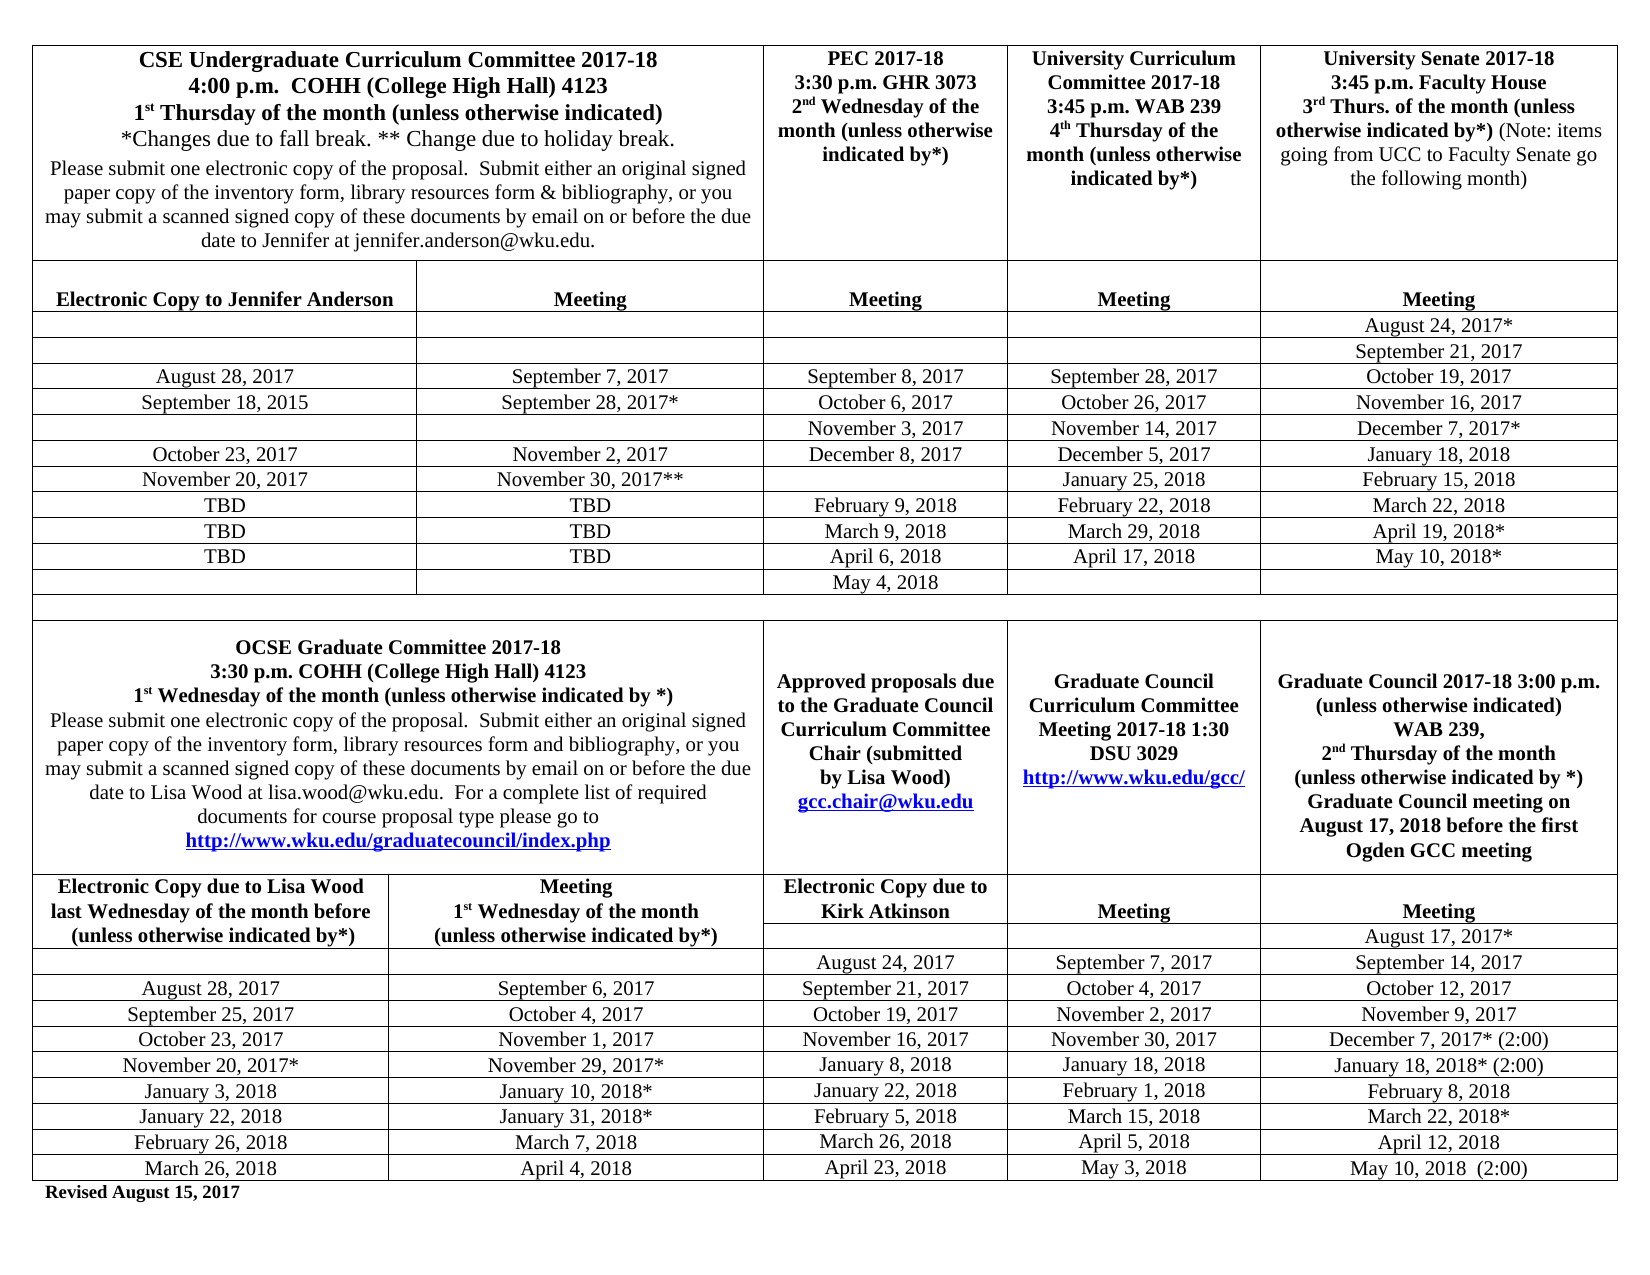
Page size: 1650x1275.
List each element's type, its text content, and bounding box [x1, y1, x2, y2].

table_cell September 14, 2017 [1261, 949, 1617, 974]
table_cell January 3, 2018 [33, 1078, 388, 1103]
table_cell [764, 467, 1007, 491]
table_cell September 28, 2017* [417, 389, 763, 414]
table_cell Meeting 1st Wednesday of the month (unless otherwise indicated by*) [389, 875, 763, 948]
table_header University Senate 2017-18 3:45 p.m. Faculty House 3rd Thurs. of the month (unless otherwise indicated by*) (Note: items going from UCC to Faculty Senate go the following month) [1261, 46, 1617, 259]
table_cell [33, 312, 416, 337]
table_cell October 23, 2017 [33, 441, 416, 466]
table_cell [33, 415, 416, 440]
table_cell September 8, 2017 [764, 364, 1007, 388]
table_cell August 28, 2017 [33, 364, 416, 388]
table_cell February 1, 2018 [1008, 1078, 1260, 1103]
table_cell TBD [417, 544, 763, 568]
table_cell May 4, 2018 [764, 570, 1007, 594]
table_cell [33, 570, 416, 594]
table_cell September 21, 2017 [764, 975, 1007, 1000]
table_cell [33, 338, 416, 363]
table_cell May 10, 2018* [1261, 544, 1617, 568]
table_cell [1008, 312, 1260, 337]
table_cell March 22, 2018 [1261, 492, 1617, 517]
table_cell January 18, 2018 [1008, 1052, 1260, 1077]
table_cell March 7, 2018 [389, 1130, 763, 1154]
table_cell Meeting [1008, 261, 1260, 311]
table_cell April 5, 2018 [1008, 1130, 1260, 1154]
table_cell [1008, 570, 1260, 594]
table_cell Meeting [764, 261, 1007, 311]
table_cell [417, 415, 763, 440]
table_cell November 20, 2017 [33, 467, 416, 491]
table_cell February 9, 2018 [764, 492, 1007, 517]
table_cell September 25, 2017 [33, 1001, 388, 1026]
table_cell September 7, 2017 [1008, 949, 1260, 974]
table_cell Electronic Copy due to Lisa Wood last Wednesday of the month before (unless otherwise indicated by*) [33, 875, 388, 948]
table_cell April 12, 2018 [1261, 1130, 1617, 1154]
table_cell [764, 312, 1007, 337]
table_cell January 25, 2018 [1008, 467, 1260, 491]
table_cell February 5, 2018 [764, 1104, 1007, 1128]
table_cell October 23, 2017 [33, 1027, 388, 1051]
table_cell Electronic Copy to Jennifer Anderson [33, 261, 416, 311]
table_cell August 28, 2017 [33, 975, 388, 1000]
text Revised August 15, 2017 [45, 1181, 1605, 1202]
table_header University Curriculum Committee 2017-18 3:45 p.m. WAB 239 4th Thursday of the month (unless otherwise indicated by*) [1008, 46, 1260, 259]
table_cell November 30, 2017** [417, 467, 763, 491]
table_cell [33, 595, 1617, 620]
table_cell Electronic Copy due to Kirk Atkinson [764, 875, 1007, 923]
table_cell October 19, 2017 [1261, 364, 1617, 388]
table_cell [417, 312, 763, 337]
table_cell September 7, 2017 [417, 364, 763, 388]
table_cell October 4, 2017 [389, 1001, 763, 1026]
table_cell Meeting [1261, 261, 1617, 311]
table_cell TBD [33, 492, 416, 517]
table_cell [764, 338, 1007, 363]
table_cell November 3, 2017 [764, 415, 1007, 440]
table_cell November 20, 2017* [33, 1052, 388, 1077]
table_cell October 26, 2017 [1008, 389, 1260, 414]
table_cell January 8, 2018 [764, 1052, 1007, 1077]
table_cell April 17, 2018 [1008, 544, 1260, 568]
table_cell August 24, 2017 [764, 949, 1007, 974]
table_cell December 7, 2017* (2:00) [1261, 1027, 1617, 1051]
table_cell January 31, 2018* [389, 1104, 763, 1128]
table_cell September 6, 2017 [389, 975, 763, 1000]
table_cell TBD [417, 518, 763, 543]
table_cell April 6, 2018 [764, 544, 1007, 568]
table_header CSE Undergraduate Curriculum Committee 2017-18 4:00 p.m. COHH (College High Hall) 4123 1st Thursday of the month (unless otherwise indicated) *Changes due to fall break. ** Change due to holiday break. Please submit one electronic copy of the proposal. Submit either an original signed paper copy of the inventory form, library resources form & bibliography, or you may submit a scanned signed copy of these documents by email on or before the due date to Jennifer at jennifer.anderson@wku.edu. [33, 46, 763, 259]
table_cell November 16, 2017 [764, 1027, 1007, 1051]
table_cell January 18, 2018* (2:00) [1261, 1052, 1617, 1077]
table_cell December 7, 2017* [1261, 415, 1617, 440]
table_cell February 26, 2018 [33, 1130, 388, 1154]
table_cell August 24, 2017* [1261, 312, 1617, 337]
table_cell Meeting [1008, 875, 1260, 923]
table_cell December 5, 2017 [1008, 441, 1260, 466]
table_cell May 3, 2018 [1008, 1155, 1260, 1180]
table_cell [764, 924, 1007, 948]
table_cell TBD [33, 544, 416, 568]
table_cell March 26, 2018 [764, 1130, 1007, 1154]
table_cell February 22, 2018 [1008, 492, 1260, 517]
table_cell January 10, 2018* [389, 1078, 763, 1103]
table_cell TBD [33, 518, 416, 543]
table_cell OCSE Graduate Committee 2017-18 3:30 p.m. COHH (College High Hall) 4123 1st Wednesday of the month (unless otherwise indicated by *) Please submit one electronic copy of the proposal. Submit either an original signed paper copy of the inventory form, library resources form and bibliography, or you may submit a scanned signed copy of these documents by email on or before the due date to Lisa Wood at lisa.wood@wku.edu. For a complete list of required documents for course proposal type please go to http://www.wku.edu/graduatecouncil/index.php [33, 621, 763, 873]
table_cell August 17, 2017* [1261, 924, 1617, 948]
table_cell [33, 949, 388, 974]
table_cell October 19, 2017 [764, 1001, 1007, 1026]
table_cell January 18, 2018 [1261, 441, 1617, 466]
table_cell April 19, 2018* [1261, 518, 1617, 543]
table_cell Graduate Council 2017-18 3:00 p.m. (unless otherwise indicated) WAB 239, 2nd Thursday of the month (unless otherwise indicated by *) Graduate Council meeting on August 17, 2018 before the first Ogden GCC meeting [1261, 621, 1617, 873]
table_cell March 29, 2018 [1008, 518, 1260, 543]
table_cell [389, 949, 763, 974]
table_cell [417, 338, 763, 363]
table_cell November 1, 2017 [389, 1027, 763, 1051]
table_cell November 16, 2017 [1261, 389, 1617, 414]
table_cell [1008, 924, 1260, 948]
table_cell [1008, 338, 1260, 363]
table_cell April 23, 2018 [764, 1155, 1007, 1180]
table_cell [1261, 570, 1617, 594]
table_cell TBD [417, 492, 763, 517]
table_cell May 10, 2018 (2:00) [1261, 1155, 1617, 1180]
table_cell November 14, 2017 [1008, 415, 1260, 440]
table_cell Approved proposals due to the Graduate Council Curriculum Committee Chair (submitted by Lisa Wood) gcc.chair@wku.edu [764, 621, 1007, 873]
table_cell September 18, 2015 [33, 389, 416, 414]
table_cell January 22, 2018 [764, 1078, 1007, 1103]
table_cell March 26, 2018 [33, 1155, 388, 1180]
table_cell December 8, 2017 [764, 441, 1007, 466]
table_cell November 9, 2017 [1261, 1001, 1617, 1026]
table_cell September 28, 2017 [1008, 364, 1260, 388]
table_cell April 4, 2018 [389, 1155, 763, 1180]
table_cell Meeting [417, 261, 763, 311]
table_cell September 21, 2017 [1261, 338, 1617, 363]
table_cell November 2, 2017 [1008, 1001, 1260, 1026]
table_cell February 15, 2018 [1261, 467, 1617, 491]
table_cell October 12, 2017 [1261, 975, 1617, 1000]
table_cell February 8, 2018 [1261, 1078, 1617, 1103]
table_cell October 6, 2017 [764, 389, 1007, 414]
table_cell November 2, 2017 [417, 441, 763, 466]
table_cell January 22, 2018 [33, 1104, 388, 1128]
table_cell November 30, 2017 [1008, 1027, 1260, 1051]
table_cell [417, 570, 763, 594]
table_cell November 29, 2017* [389, 1052, 763, 1077]
table_cell March 15, 2018 [1008, 1104, 1260, 1128]
table_cell October 4, 2017 [1008, 975, 1260, 1000]
table_cell Meeting [1261, 875, 1617, 923]
table_cell March 22, 2018* [1261, 1104, 1617, 1128]
table_header PEC 2017-18 3:30 p.m. GHR 3073 2nd Wednesday of the month (unless otherwise indicated by*) [764, 46, 1007, 259]
table_cell March 9, 2018 [764, 518, 1007, 543]
table_cell Graduate Council Curriculum Committee Meeting 2017-18 1:30 DSU 3029 http://www.wku.edu/gcc/ [1008, 621, 1260, 873]
